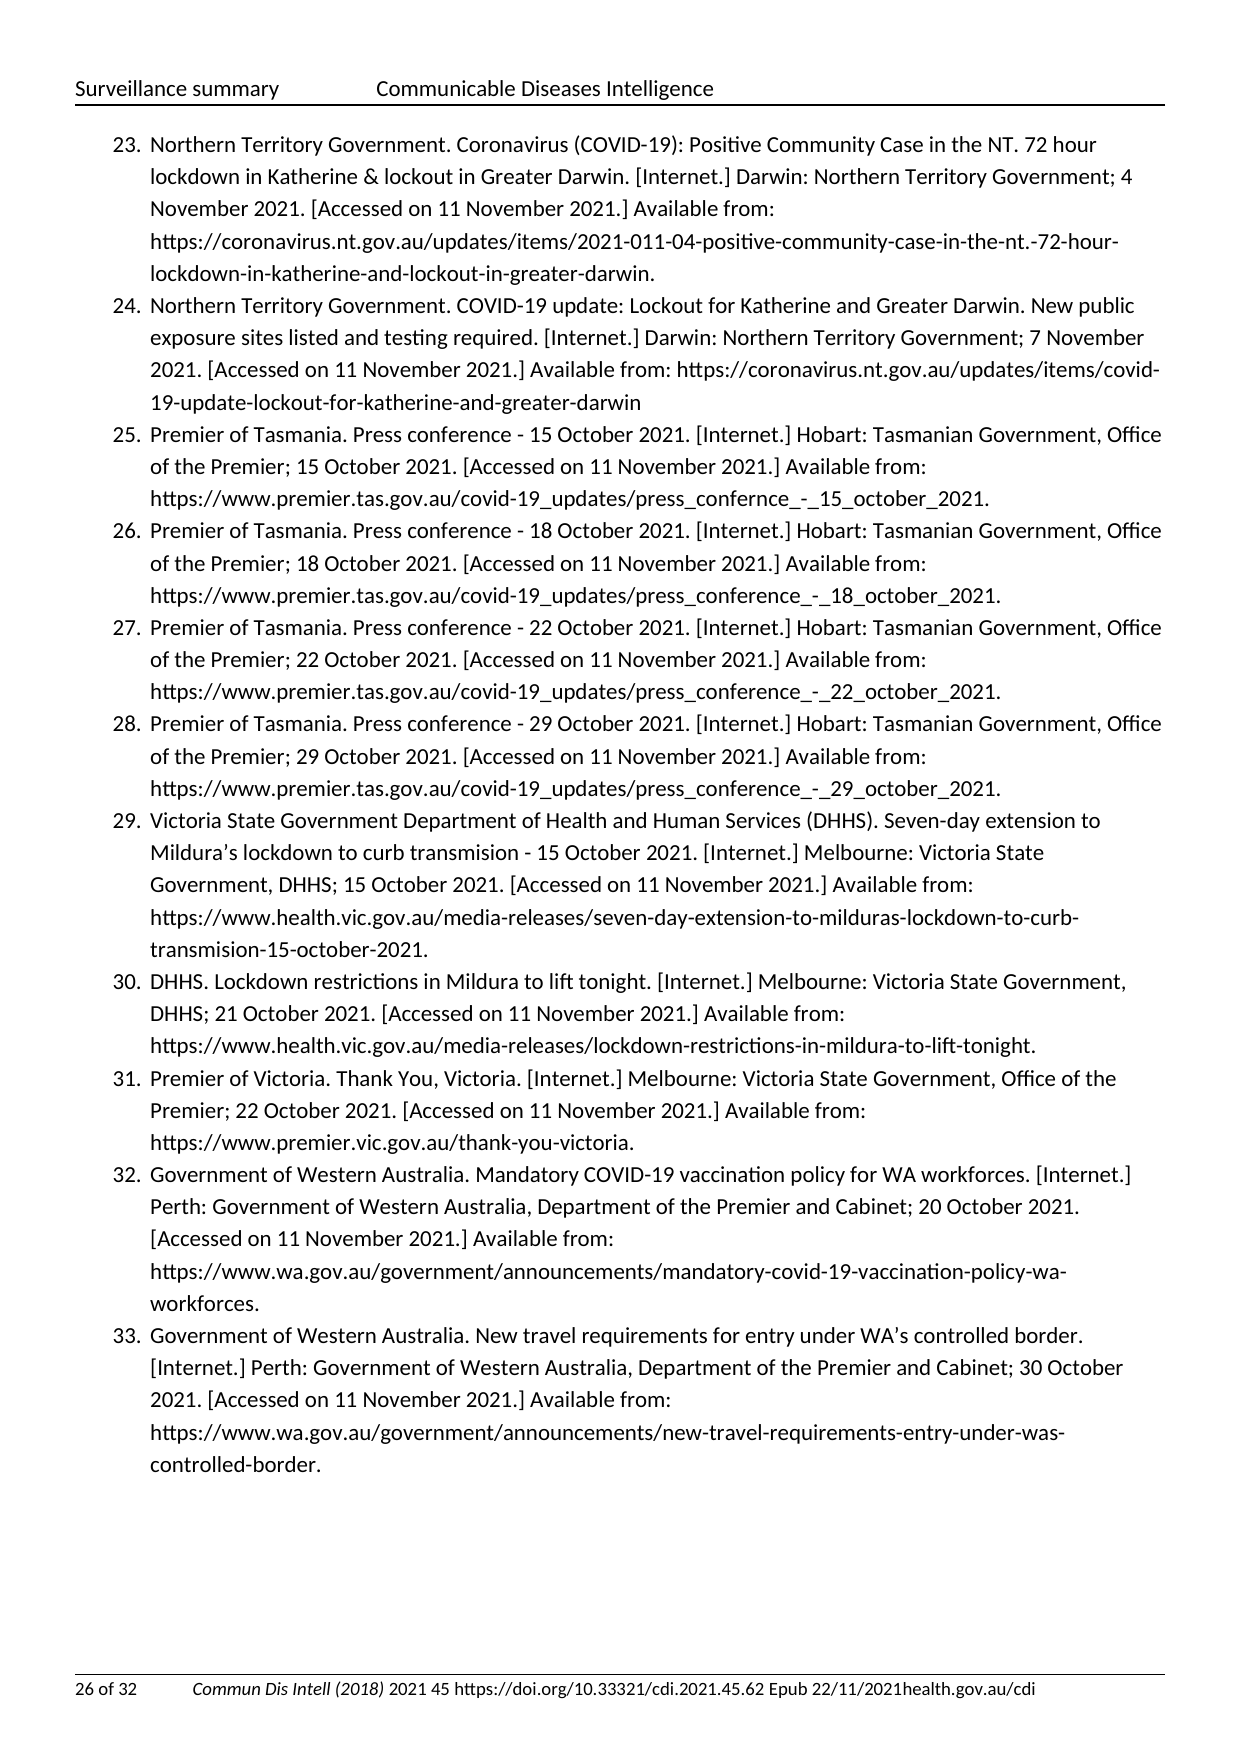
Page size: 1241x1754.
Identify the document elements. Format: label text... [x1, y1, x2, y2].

list Premier of Victoria. Thank You, Victoria. [Internet.] Melbourne: Victoria State Government, Office of the Premier; 22 October 2021. [Accessed on 11 November 2021.] Available from: https://www.premier.vic.gov.au/thank-you-victoria. [112, 1064, 1165, 1156]
list Northern Territory Government. COVID-19 update: Lockout for Katherine and Greater Darwin. New public exposure sites listed and testing required. [Internet.] Darwin: Northern Territory Government; 7 November 2021. [Accessed on 11 November 2021.] Available from: https://coronavirus.nt.gov.au/updates/items/covid-19-update-lockout-for-katherine-and-greater-darwin [112, 291, 1165, 416]
list Premier of Tasmania. Press conference - 15 October 2021. [Internet.] Hobart: Tasmanian Government, Office of the Premier; 15 October 2021. [Accessed on 11 November 2021.] Available from: https://www.premier.tas.gov.au/covid-19_updates/press_confernce_-_15_october_2021. [112, 420, 1165, 512]
list Premier of Tasmania. Press conference - 29 October 2021. [Internet.] Hobart: Tasmanian Government, Office of the Premier; 29 October 2021. [Accessed on 11 November 2021.] Available from: https://www.premier.tas.gov.au/covid-19_updates/press_conference_-_29_october_2021. [112, 709, 1165, 802]
list Government of Western Australia. New travel requirements for entry under WA’s controlled border. [Internet.] Perth: Government of Western Australia, Department of the Premier and Cabinet; 30 October 2021. [Accessed on 11 November 2021.] Available from: https://www.wa.gov.au/government/announcements/new-travel-requirements-entry-under-was-controlled-border. [112, 1321, 1165, 1478]
list Victoria State Government Department of Health and Human Services (DHHS). Seven-day extension to Mildura’s lockdown to curb transmision - 15 October 2021. [Internet.] Melbourne: Victoria State Government, DHHS; 15 October 2021. [Accessed on 11 November 2021.] Available from: https://www.health.vic.gov.au/media-releases/seven-day-extension-to-milduras-lockdown-to-curb-transmision-15-october-2021. [112, 806, 1165, 963]
list DHHS. Lockdown restrictions in Mildura to lift tonight. [Internet.] Melbourne: Victoria State Government, DHHS; 21 October 2021. [Accessed on 11 November 2021.] Available from: https://www.health.vic.gov.au/media-releases/lockdown-restrictions-in-mildura-to-lift-tonight. [112, 967, 1165, 1059]
list Premier of Tasmania. Press conference - 22 October 2021. [Internet.] Hobart: Tasmanian Government, Office of the Premier; 22 October 2021. [Accessed on 11 November 2021.] Available from: https://www.premier.tas.gov.au/covid-19_updates/press_conference_-_22_october_2021. [112, 613, 1165, 705]
list Northern Territory Government. Coronavirus (COVID-19): Positive Community Case in the NT. 72 hour lockdown in Katherine & lockout in Greater Darwin. [Internet.] Darwin: Northern Territory Government; 4 November 2021. [Accessed on 11 November 2021.] Available from: https://coronavirus.nt.gov.au/updates/items/2021-011-04-positive-community-case-in-the-nt.-72-hour-lockdown-in-katherine-and-lockout-in-greater-darwin. [112, 130, 1165, 287]
list Premier of Tasmania. Press conference - 18 October 2021. [Internet.] Hobart: Tasmanian Government, Office of the Premier; 18 October 2021. [Accessed on 11 November 2021.] Available from: https://www.premier.tas.gov.au/covid-19_updates/press_conference_-_18_october_2021. [112, 516, 1165, 609]
list Government of Western Australia. Mandatory COVID-19 vaccination policy for WA workforces. [Internet.] Perth: Government of Western Australia, Department of the Premier and Cabinet; 20 October 2021. [Accessed on 11 November 2021.] Available from: https://www.wa.gov.au/government/announcements/mandatory-covid-19-vaccination-policy-wa-workforces. [112, 1160, 1165, 1317]
